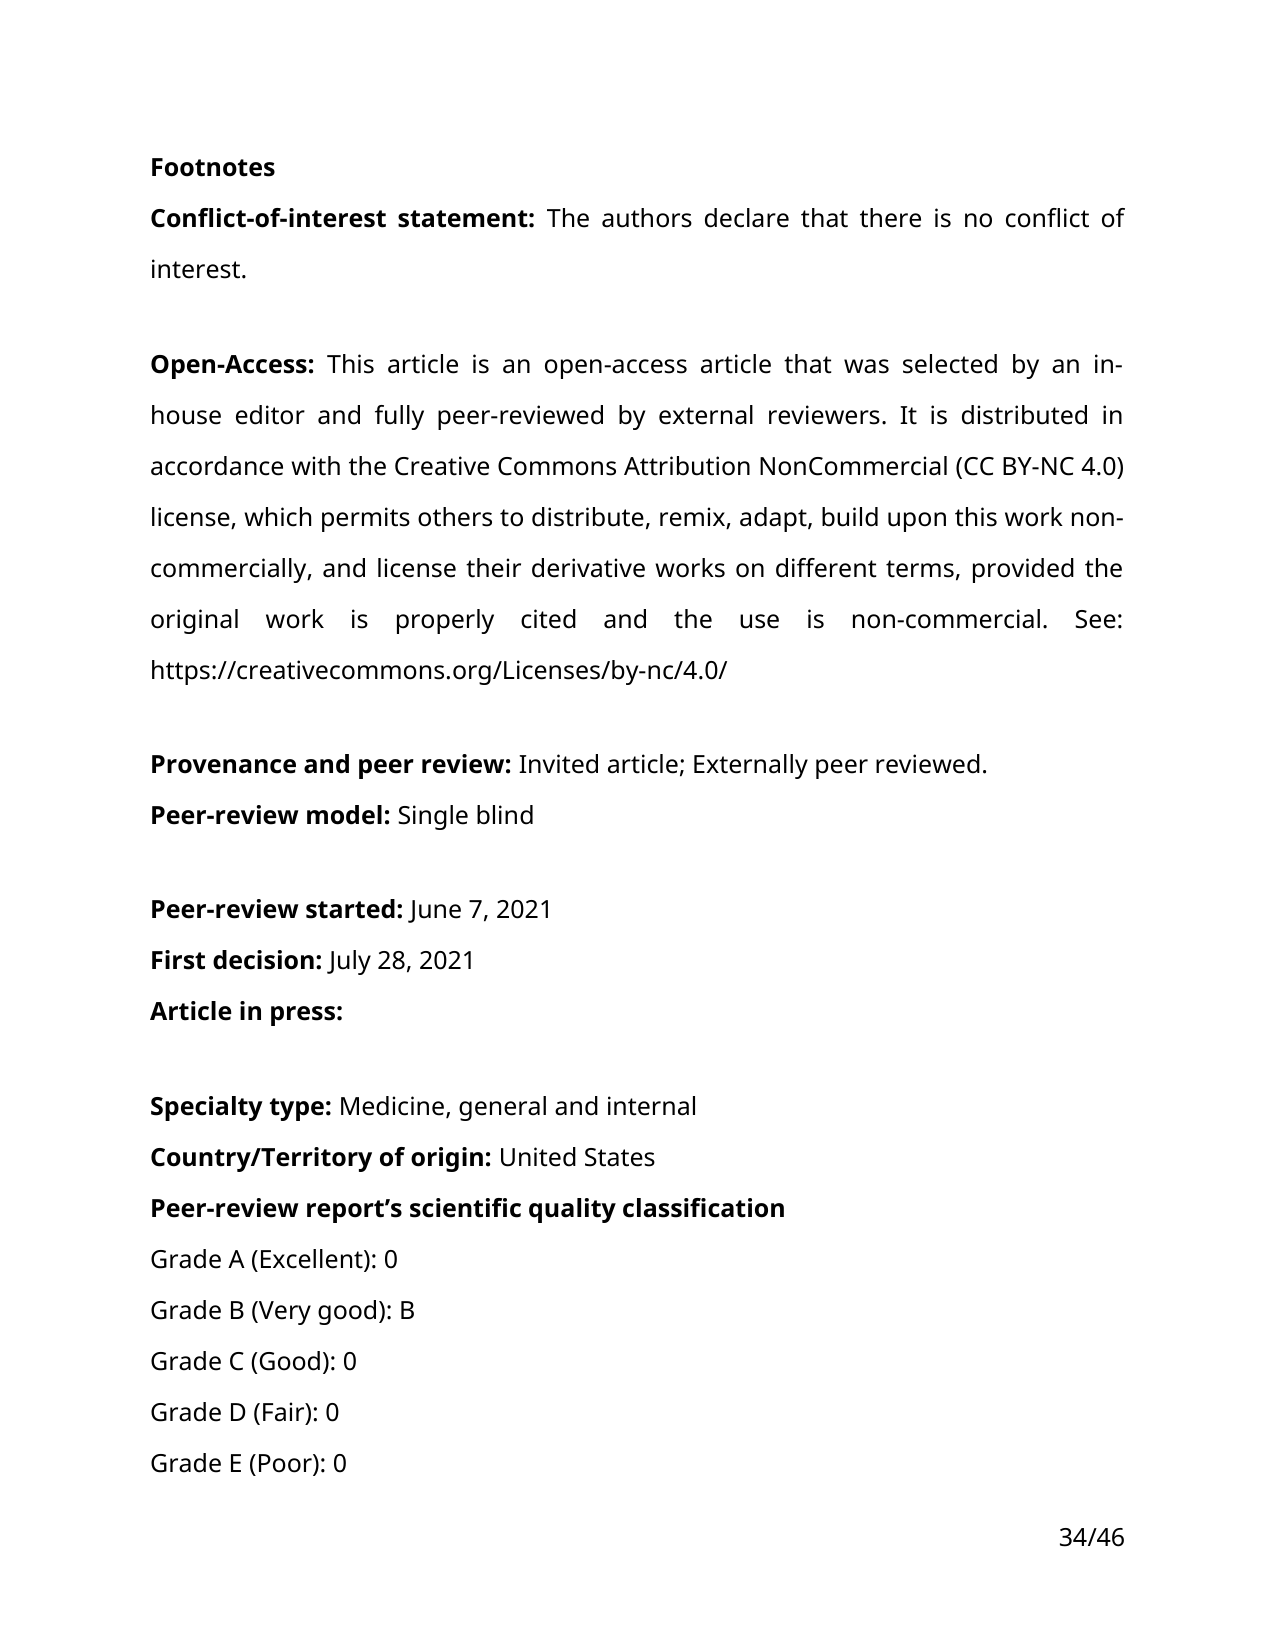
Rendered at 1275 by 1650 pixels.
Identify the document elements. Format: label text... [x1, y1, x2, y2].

text Provenance and peer review: Invited article; Externally peer reviewed. [150, 747, 1125, 781]
text Grade D (Fair): 0 [150, 1394, 1125, 1428]
text Footnotes [150, 150, 1125, 184]
text Peer-review started: June 7, 2021 [150, 892, 1125, 926]
text Article in press: [150, 994, 1125, 1028]
text Conflict-of-interest statement: The authors declare that there is no conflict of interest. [150, 201, 1125, 286]
text Specialty type: Medicine, general and internal [150, 1088, 1125, 1122]
text Grade C (Good): 0 [150, 1343, 1125, 1377]
text Grade A (Excellent): 0 [150, 1241, 1125, 1275]
text Peer-review report’s scientific quality classification [150, 1190, 1125, 1224]
text Country/Territory of origin: United States [150, 1139, 1125, 1173]
text First decision: July 28, 2021 [150, 943, 1125, 977]
text Open-Access: This article is an open-access article that was selected by an in-house editor and fully peer-reviewed by external reviewers. It is distributed in accordance with the Creative Commons Attribution NonCommercial (CC BY-NC 4.0) license, which permits others to distribute, remix, adapt, build upon this work non-commercially, and license their derivative works on different terms, provided the original work is properly cited and the use is non-commercial. See: https://creativecommons.org/Licenses/by-nc/4.0/ [150, 346, 1125, 687]
text Peer-review model: Single blind [150, 798, 1125, 832]
text Grade E (Poor): 0 [150, 1445, 1125, 1479]
text Grade B (Very good): B [150, 1292, 1125, 1326]
